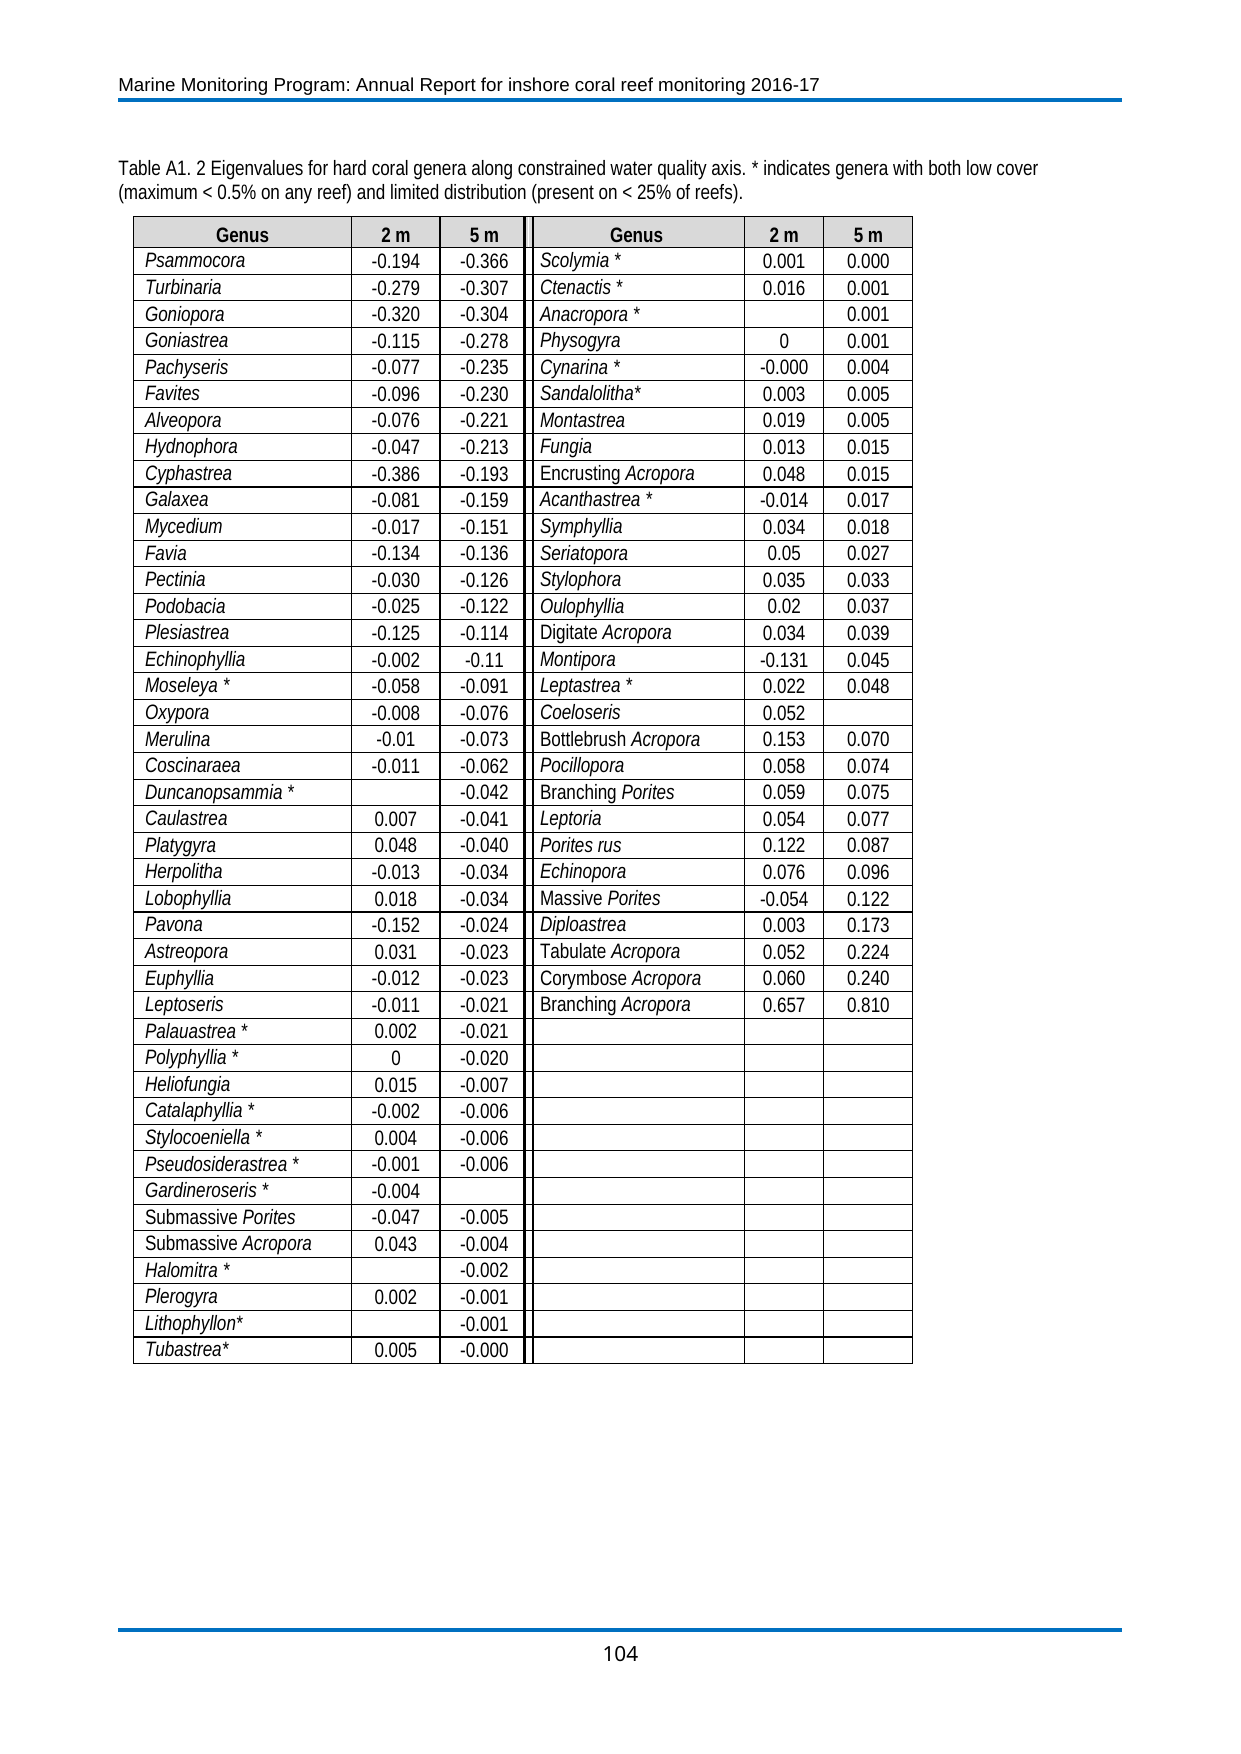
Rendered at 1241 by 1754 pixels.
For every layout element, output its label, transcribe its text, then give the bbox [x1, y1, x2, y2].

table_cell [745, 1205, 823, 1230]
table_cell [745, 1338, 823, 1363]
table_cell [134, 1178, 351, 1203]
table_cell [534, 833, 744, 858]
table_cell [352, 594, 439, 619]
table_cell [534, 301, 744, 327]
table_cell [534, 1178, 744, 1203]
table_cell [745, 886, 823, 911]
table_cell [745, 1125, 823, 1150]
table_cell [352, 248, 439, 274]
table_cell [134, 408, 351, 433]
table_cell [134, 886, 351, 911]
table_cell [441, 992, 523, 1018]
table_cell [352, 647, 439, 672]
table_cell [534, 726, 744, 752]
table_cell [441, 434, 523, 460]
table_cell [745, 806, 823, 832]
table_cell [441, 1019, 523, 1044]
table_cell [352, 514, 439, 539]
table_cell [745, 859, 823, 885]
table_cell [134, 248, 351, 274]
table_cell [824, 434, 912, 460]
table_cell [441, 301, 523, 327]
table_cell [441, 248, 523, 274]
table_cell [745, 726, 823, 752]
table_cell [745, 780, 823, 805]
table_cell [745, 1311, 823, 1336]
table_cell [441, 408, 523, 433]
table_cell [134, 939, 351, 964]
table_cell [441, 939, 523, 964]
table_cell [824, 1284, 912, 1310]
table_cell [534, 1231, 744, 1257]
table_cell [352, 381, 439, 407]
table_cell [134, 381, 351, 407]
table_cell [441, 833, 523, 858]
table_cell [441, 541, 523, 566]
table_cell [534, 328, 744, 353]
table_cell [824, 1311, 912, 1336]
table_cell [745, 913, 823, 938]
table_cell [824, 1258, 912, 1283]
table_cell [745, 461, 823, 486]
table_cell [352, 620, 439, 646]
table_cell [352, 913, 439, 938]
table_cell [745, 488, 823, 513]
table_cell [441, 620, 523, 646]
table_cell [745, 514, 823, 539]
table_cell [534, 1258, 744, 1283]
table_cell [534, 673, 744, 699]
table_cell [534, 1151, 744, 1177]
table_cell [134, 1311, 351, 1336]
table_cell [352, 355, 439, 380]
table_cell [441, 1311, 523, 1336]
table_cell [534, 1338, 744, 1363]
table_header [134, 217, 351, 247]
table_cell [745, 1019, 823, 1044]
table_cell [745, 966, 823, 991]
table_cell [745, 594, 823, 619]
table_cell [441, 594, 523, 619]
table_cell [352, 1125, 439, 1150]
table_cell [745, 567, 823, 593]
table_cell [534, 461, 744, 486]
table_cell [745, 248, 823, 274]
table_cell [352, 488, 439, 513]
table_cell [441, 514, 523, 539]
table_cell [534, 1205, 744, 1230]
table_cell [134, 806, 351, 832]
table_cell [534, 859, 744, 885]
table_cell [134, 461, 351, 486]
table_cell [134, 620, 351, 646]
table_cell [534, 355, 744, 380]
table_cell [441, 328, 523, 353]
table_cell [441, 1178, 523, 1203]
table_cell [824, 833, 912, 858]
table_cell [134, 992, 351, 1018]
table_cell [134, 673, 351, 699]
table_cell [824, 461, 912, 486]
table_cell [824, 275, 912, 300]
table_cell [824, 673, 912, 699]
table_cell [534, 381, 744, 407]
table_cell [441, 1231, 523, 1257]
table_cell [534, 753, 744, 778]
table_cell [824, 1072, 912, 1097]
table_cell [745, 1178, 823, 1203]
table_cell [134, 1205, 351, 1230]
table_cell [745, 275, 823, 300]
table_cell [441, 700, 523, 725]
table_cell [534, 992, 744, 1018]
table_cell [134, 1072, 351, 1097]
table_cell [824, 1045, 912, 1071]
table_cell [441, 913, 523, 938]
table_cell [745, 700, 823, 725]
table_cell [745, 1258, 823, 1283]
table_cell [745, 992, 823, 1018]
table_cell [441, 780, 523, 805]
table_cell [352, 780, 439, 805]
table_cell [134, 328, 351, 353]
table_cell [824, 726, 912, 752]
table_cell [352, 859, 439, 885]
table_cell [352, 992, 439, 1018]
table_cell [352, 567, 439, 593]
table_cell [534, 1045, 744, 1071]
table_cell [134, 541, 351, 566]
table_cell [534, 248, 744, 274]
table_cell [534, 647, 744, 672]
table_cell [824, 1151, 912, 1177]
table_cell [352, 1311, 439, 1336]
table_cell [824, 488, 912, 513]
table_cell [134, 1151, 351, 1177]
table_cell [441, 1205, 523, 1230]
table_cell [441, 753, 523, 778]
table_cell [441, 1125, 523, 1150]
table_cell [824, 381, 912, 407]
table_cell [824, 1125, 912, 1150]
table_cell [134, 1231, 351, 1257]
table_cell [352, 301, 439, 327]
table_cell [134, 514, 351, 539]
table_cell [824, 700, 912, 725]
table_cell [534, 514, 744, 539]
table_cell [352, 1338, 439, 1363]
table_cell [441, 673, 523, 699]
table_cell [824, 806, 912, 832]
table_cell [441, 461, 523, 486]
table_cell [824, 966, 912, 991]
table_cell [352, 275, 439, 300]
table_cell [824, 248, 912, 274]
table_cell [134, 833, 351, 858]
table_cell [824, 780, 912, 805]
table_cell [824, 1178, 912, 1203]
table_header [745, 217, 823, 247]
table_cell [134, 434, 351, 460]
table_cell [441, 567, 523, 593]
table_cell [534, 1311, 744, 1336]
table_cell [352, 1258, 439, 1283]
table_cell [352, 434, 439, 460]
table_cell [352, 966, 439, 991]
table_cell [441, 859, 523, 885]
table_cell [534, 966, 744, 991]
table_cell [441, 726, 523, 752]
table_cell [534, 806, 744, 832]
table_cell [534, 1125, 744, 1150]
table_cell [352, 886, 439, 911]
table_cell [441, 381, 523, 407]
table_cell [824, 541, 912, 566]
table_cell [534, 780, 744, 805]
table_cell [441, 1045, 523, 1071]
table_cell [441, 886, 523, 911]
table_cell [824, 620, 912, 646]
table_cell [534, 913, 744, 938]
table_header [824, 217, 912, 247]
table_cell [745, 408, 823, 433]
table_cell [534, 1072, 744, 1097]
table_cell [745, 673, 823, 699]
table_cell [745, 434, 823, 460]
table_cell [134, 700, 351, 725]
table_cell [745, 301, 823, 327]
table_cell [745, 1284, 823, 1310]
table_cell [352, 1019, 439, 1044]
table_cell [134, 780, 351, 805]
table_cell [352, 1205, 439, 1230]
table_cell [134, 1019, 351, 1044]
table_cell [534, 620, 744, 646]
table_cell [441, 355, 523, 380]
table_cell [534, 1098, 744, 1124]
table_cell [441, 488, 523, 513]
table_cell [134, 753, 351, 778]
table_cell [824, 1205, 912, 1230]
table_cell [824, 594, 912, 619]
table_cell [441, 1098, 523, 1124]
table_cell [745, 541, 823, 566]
text Table A1. 2 Eigenvalues for hard coral genera along constrained water quality axis. * indicates genera with both low cover (maximum < 0.5% on any reef) and limited distribution (present on < 25% of reefs). [118, 156, 1122, 203]
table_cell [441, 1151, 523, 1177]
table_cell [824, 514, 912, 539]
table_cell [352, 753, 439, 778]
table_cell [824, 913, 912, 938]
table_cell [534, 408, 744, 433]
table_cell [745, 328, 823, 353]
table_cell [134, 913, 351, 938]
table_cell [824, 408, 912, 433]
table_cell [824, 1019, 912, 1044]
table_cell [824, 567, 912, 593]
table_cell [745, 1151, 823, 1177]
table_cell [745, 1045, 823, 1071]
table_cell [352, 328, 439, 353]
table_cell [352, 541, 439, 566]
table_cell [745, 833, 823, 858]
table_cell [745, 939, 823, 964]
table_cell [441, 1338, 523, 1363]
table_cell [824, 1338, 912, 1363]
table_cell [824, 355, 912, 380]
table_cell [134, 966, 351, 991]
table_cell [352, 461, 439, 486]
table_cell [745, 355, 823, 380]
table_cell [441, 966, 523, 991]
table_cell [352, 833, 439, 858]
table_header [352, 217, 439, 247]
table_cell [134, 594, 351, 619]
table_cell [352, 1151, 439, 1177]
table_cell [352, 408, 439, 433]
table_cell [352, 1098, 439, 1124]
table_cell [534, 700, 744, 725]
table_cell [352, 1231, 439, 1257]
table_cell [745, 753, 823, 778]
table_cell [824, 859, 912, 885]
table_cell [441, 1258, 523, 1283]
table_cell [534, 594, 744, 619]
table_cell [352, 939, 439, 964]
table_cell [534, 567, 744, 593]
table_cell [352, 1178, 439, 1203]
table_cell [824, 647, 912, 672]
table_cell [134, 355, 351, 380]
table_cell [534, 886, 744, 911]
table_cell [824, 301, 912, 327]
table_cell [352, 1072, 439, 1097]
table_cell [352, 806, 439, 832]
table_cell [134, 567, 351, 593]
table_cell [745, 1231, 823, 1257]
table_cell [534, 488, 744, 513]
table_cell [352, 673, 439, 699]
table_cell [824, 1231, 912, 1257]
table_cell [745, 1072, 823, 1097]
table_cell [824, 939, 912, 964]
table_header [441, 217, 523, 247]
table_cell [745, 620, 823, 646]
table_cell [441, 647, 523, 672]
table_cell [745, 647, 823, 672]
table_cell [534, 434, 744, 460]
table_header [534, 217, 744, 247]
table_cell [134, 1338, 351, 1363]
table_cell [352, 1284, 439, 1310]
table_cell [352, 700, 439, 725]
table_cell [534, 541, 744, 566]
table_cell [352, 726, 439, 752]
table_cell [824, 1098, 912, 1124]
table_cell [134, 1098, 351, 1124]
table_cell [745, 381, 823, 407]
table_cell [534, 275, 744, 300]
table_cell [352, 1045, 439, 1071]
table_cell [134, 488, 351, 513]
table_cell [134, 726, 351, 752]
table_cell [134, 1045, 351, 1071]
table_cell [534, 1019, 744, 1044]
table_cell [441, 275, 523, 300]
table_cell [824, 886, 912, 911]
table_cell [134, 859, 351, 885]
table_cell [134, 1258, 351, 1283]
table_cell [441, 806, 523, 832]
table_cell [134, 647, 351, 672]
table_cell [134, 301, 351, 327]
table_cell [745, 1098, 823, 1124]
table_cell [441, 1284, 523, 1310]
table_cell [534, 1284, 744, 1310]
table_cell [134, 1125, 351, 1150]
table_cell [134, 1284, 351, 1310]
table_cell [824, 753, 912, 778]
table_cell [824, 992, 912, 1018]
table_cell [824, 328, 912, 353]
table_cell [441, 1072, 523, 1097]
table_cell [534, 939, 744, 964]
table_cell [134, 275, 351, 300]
